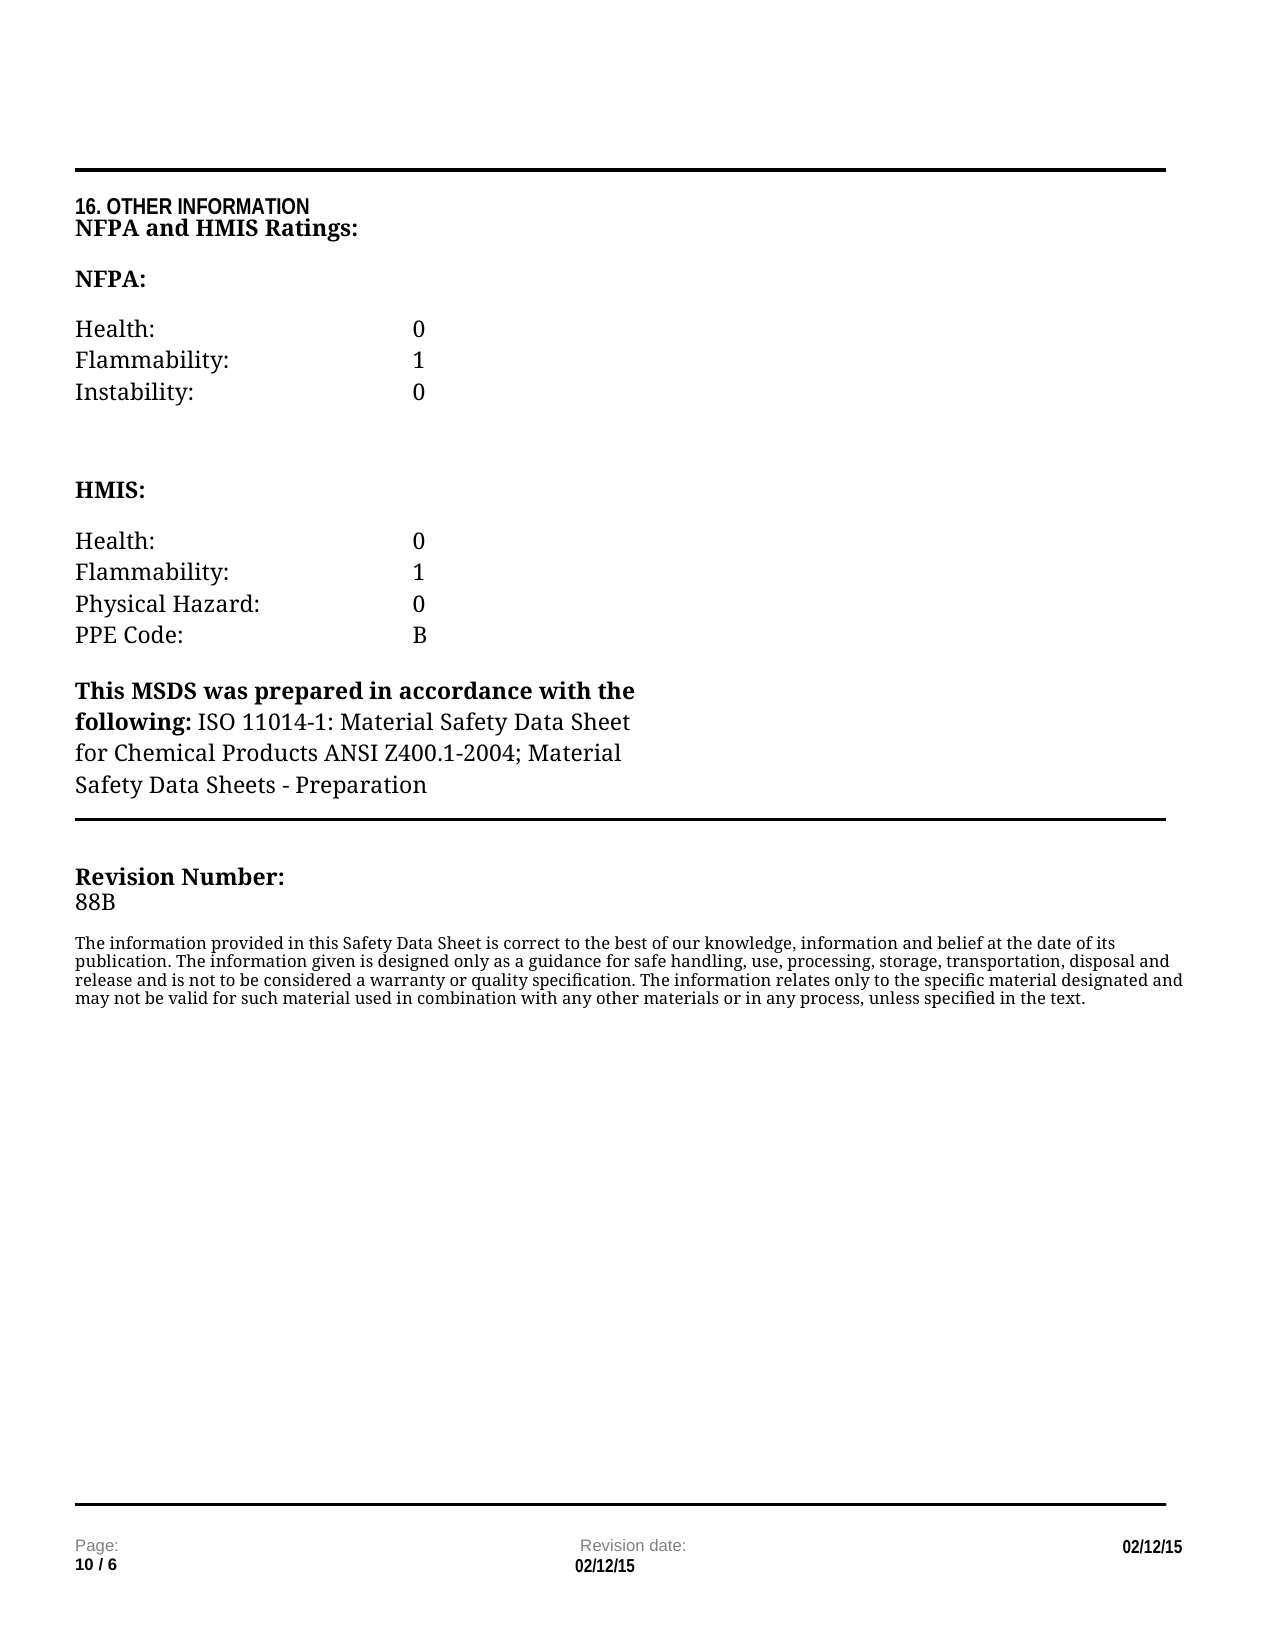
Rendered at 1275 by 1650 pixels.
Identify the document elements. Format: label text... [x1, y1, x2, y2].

text NFPA: [75, 262, 1212, 294]
text Physical Hazard: 0 [75, 588, 1212, 619]
text Instability: 0 [75, 376, 1212, 407]
text NFPA and HMIS Ratings: [75, 219, 1212, 243]
text PPE Code: B [75, 619, 1212, 651]
text Flammability: 1 [75, 556, 1212, 588]
text Revision Number: 88B [75, 866, 331, 916]
text Health: 0 [75, 313, 1212, 344]
text HMIS: [75, 474, 1212, 506]
text Flammability: 1 [75, 344, 1212, 376]
picture [75, 168, 1167, 172]
text Health: 0 [75, 525, 1212, 556]
text The information provided in this Safety Data Sheet is correct to the best of our knowledge, information and belief at the date of its publication. The information given is designed only as a guidance for safe handling, use, processing, storage, transportation, disposal and release and is not to be considered a warranty or quality specification. The information relates only to the specific material designated and may not be valid for such material used in combination with any other materials or in any process, unless specified in the text. [75, 934, 1192, 1008]
text 16. OTHER INFORMATION [75, 193, 1212, 219]
text This MSDS was prepared in accordance with the following: ISO 11014-1: Material Safety Data Sheet for Chemical Products ANSI Z400.1-2004; Material Safety Data Sheets - Preparation [75, 675, 659, 800]
